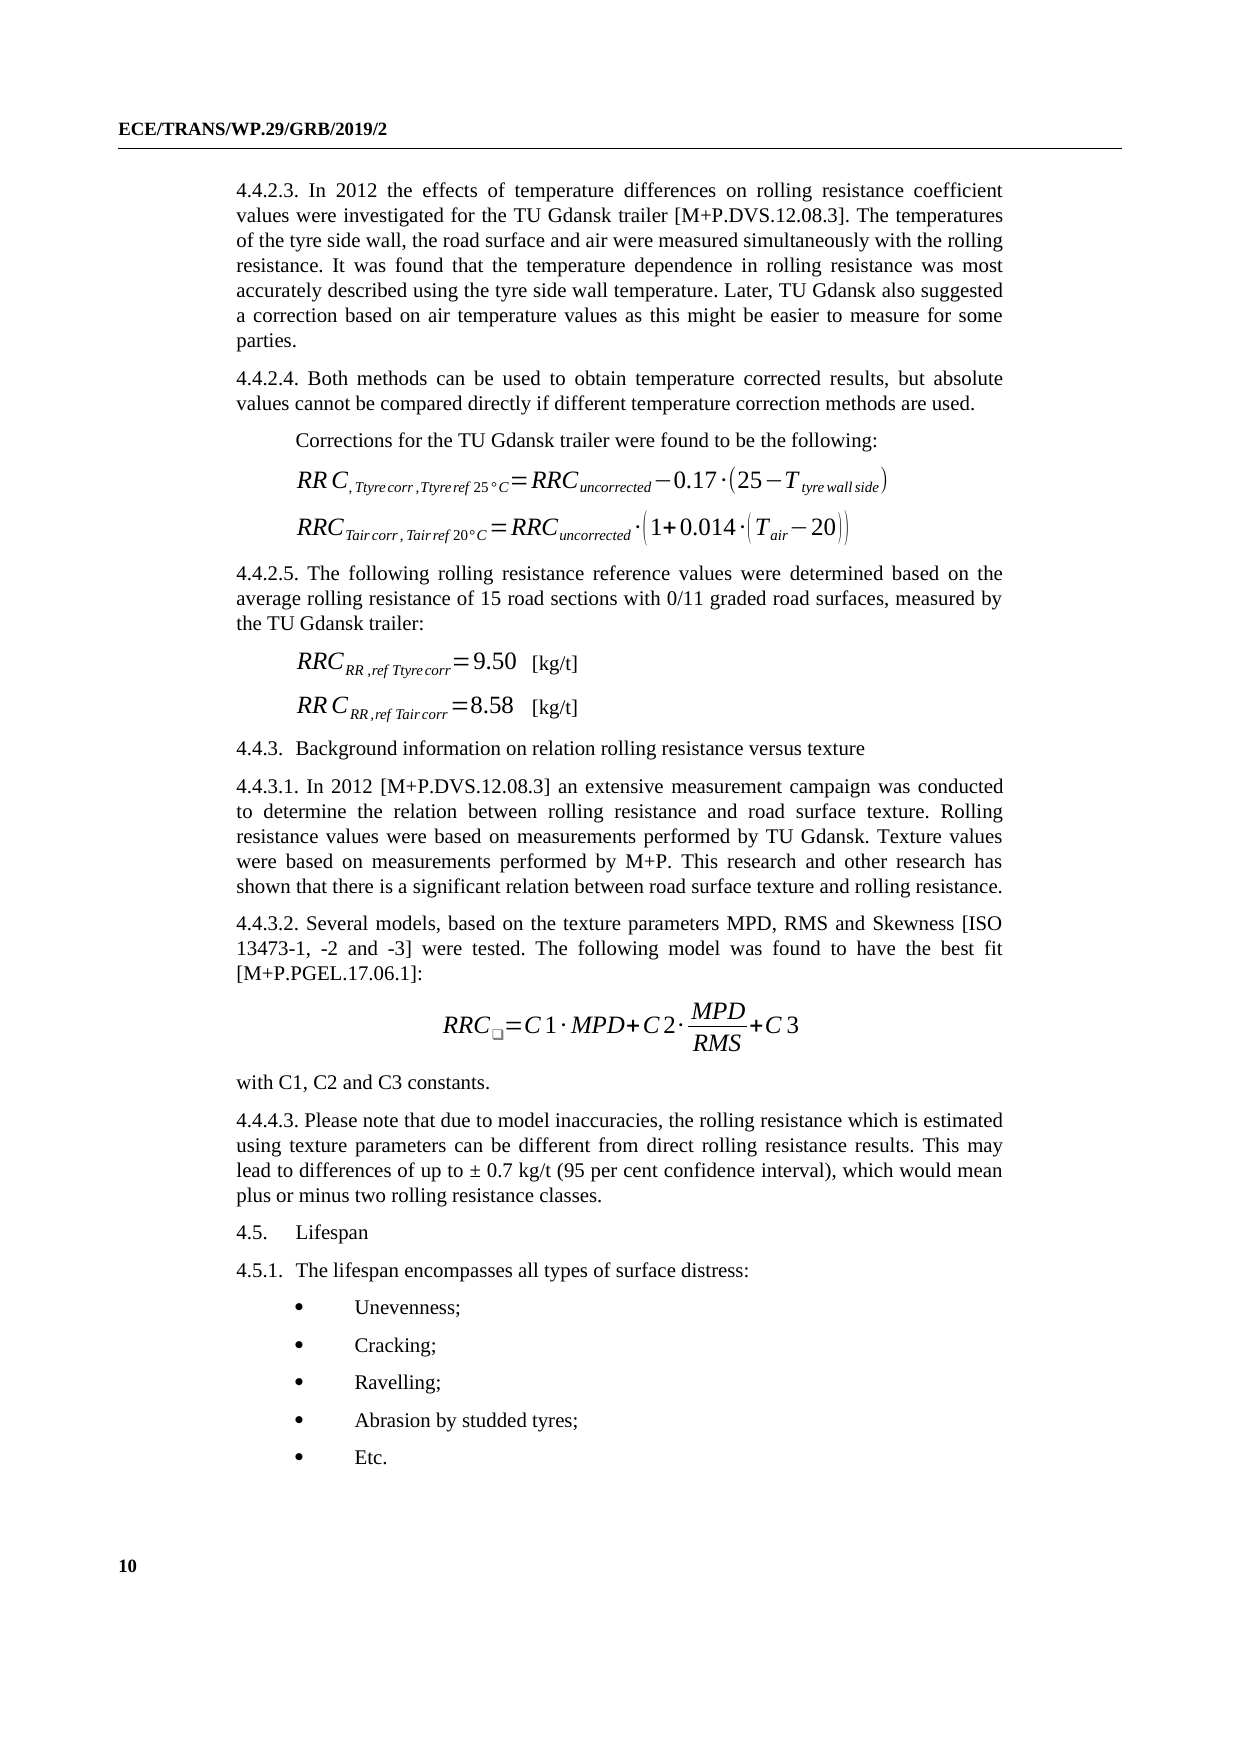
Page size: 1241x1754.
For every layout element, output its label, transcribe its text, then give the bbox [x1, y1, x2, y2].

text  Abrasion by studded tyres; [295, 1407, 1004, 1432]
text 4.4.2.5. The following rolling resistance reference values were determined based on the average rolling resistance of 15 road sections with 0/11 graded road surfaces, measured by the TU Gdansk trailer: [236, 560, 1004, 635]
text 4.4.3.1. In 2012 [M+P.DVS.12.08.3] an extensive measurement campaign was conducted to determine the relation between rolling resistance and road surface texture. Rolling resistance values were based on measurements performed by TU Gdansk. Texture values were based on measurements performed by M+P. This research and other research has shown that there is a significant relation between road surface texture and rolling resistance. [236, 773, 1004, 898]
text  Etc. [295, 1444, 1004, 1469]
text [kg/t] [295, 648, 1004, 679]
text 4.5.1. The lifespan encompasses all types of surface distress: [236, 1257, 1004, 1282]
text  Ravelling; [295, 1369, 1004, 1394]
text 4.4.2.4. Both methods can be used to obtain temperature corrected results, but absolute values cannot be compared directly if different temperature correction methods are used. [236, 365, 1004, 415]
text with C1, C2 and C3 constants. [236, 1069, 1004, 1094]
text 4.4.3.2. Several models, based on the texture parameters MPD, RMS and Skewness [ISO 13473-1, -2 and -3] were tested. The following model was found to have the best fit [M+P.PGEL.17.06.1]: [236, 910, 1004, 985]
text 4.5. Lifespan [236, 1219, 1004, 1244]
text  Cracking; [295, 1332, 1004, 1357]
text 4.4.3. Background information on relation rolling resistance versus texture [236, 735, 1004, 760]
text Corrections for the TU Gdansk trailer were found to be the following: [236, 427, 1004, 452]
text  Unevenness; [295, 1294, 1004, 1319]
text [kg/t] [295, 692, 1004, 723]
text 4.4.2.3. In 2012 the effects of temperature differences on rolling resistance coefficient values were investigated for the TU Gdansk trailer [M+P.DVS.12.08.3]. The temperatures of the tyre side wall, the road surface and air were measured simultaneously with the rolling resistance. It was found that the temperature dependence in rolling resistance was most accurately described using the tyre side wall temperature. Later, TU Gdansk also suggested a correction based on air temperature values as this might be easier to measure for some parties. [236, 177, 1004, 352]
text 4.4.4.3. Please note that due to model inaccuracies, the rolling resistance which is estimated using texture parameters can be different from direct rolling resistance results. This may lead to differences of up to ± 0.7 kg/t (95 per cent confidence interval), which would mean plus or minus two rolling resistance classes. [236, 1107, 1004, 1207]
